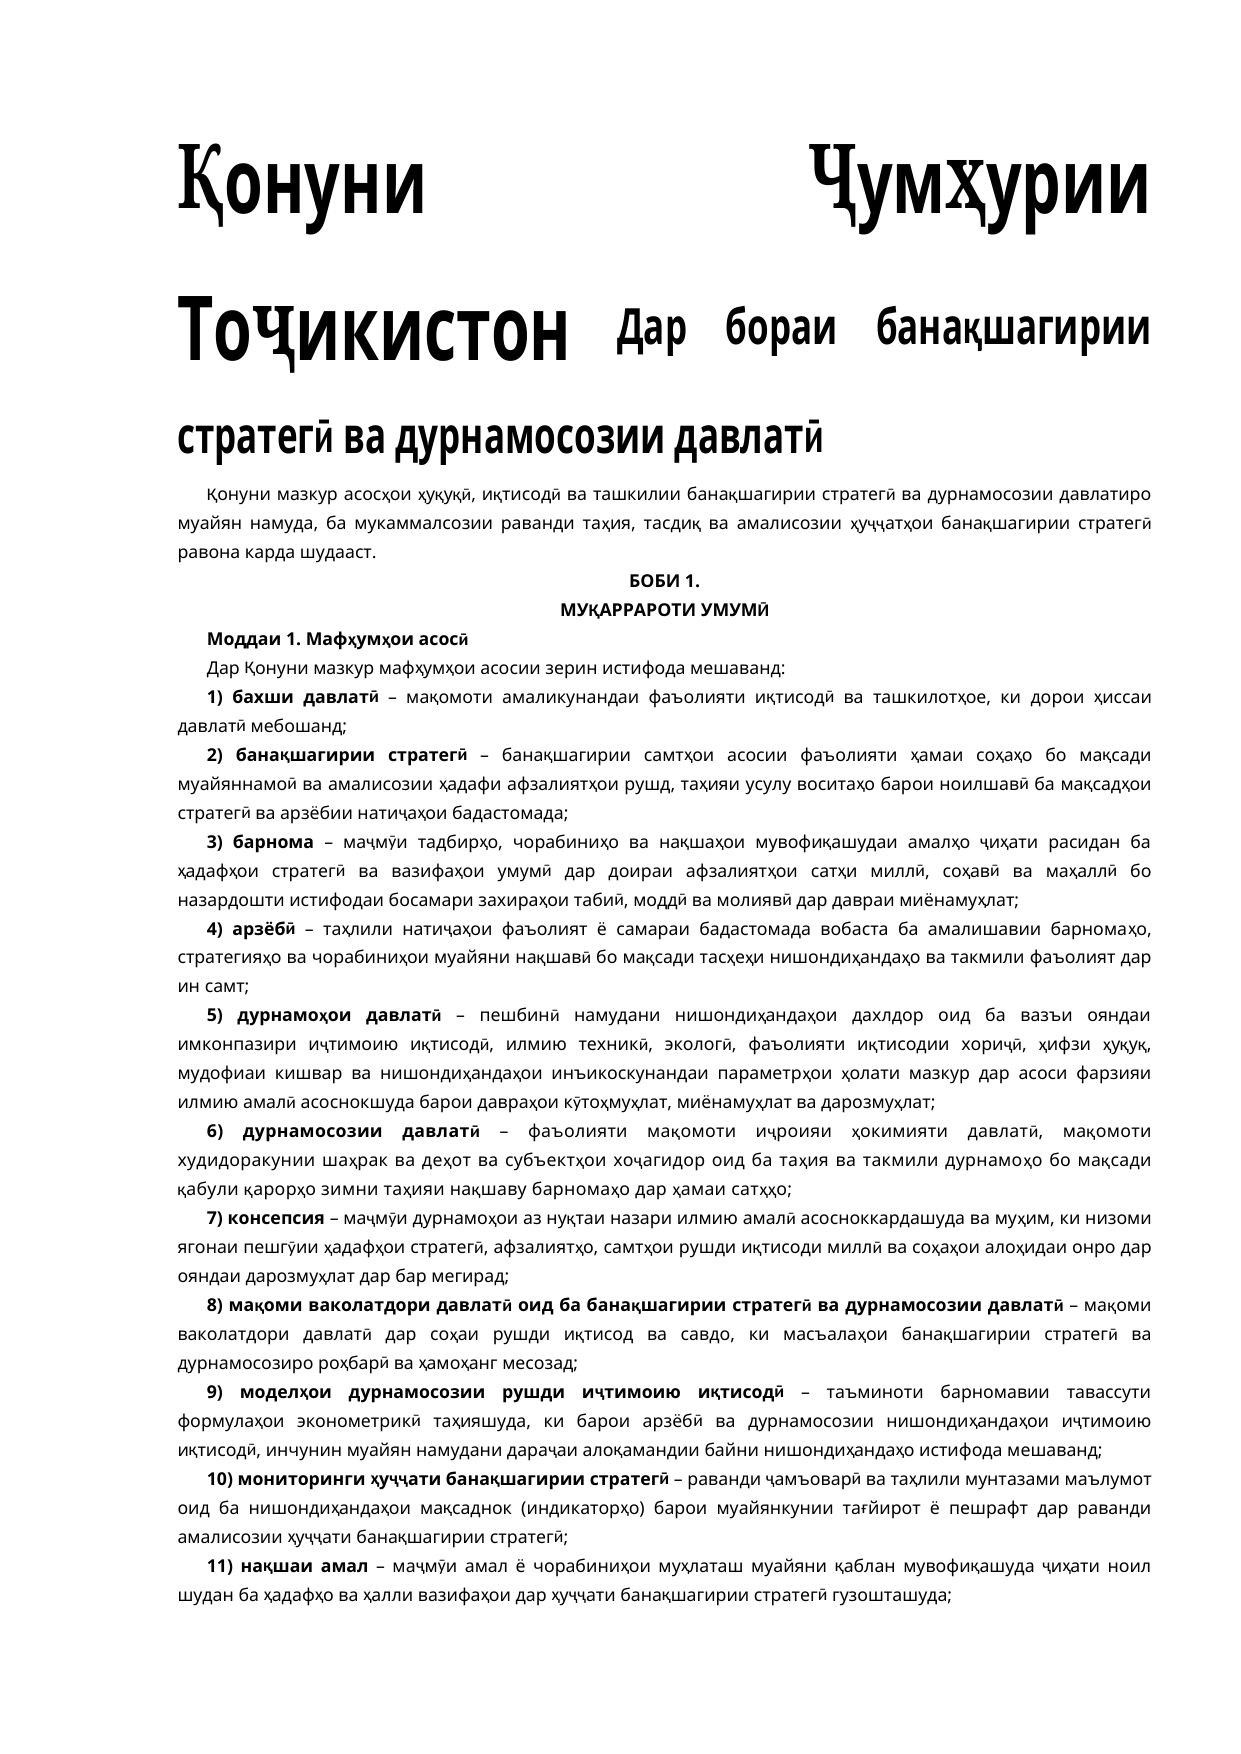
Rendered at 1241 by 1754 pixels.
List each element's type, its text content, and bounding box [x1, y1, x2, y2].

text Моддаи 1. Мафҳумҳои асосӣ [177, 626, 1152, 651]
text 1) бахши давлатӣ – мақомоти амаликунандаи фаъолияти иқтисодӣ ва ташкилотҳое, ки дорои ҳиссаи давлатӣ мебошанд; [177, 684, 1152, 737]
text 3) барнома – маҷмӯи тадбирҳо, чорабиниҳо ва нақшаҳои мувофиқашудаи амалҳо ҷиҳати расидан ба ҳадафҳои стратегӣ ва вазифаҳои умумӣ дар доираи афзалиятҳои сатҳи миллӣ, соҳавӣ ва маҳаллӣ бо назардошти истифодаи босамари захираҳои табиӣ, моддӣ ва молиявӣ дар давраи миёнамуҳлат; [177, 829, 1152, 911]
text БОБИ 1. [177, 568, 1152, 593]
text Қонуни мазкур асосҳои ҳуқуқӣ, иқтисодӣ ва ташкилии банақшагирии стратегӣ ва дурнамосозии давлатиро муайян намуда, ба мукаммалсозии раванди таҳия, тасдиқ ва амалисозии ҳуҷҷатҳои банақшагирии стратегӣ равона карда шудааст. [177, 482, 1152, 564]
text 8) мақоми ваколатдори давлатӣ оид ба банақшагирии стратегӣ ва дурнамосозии давлатӣ – мақоми ваколатдори давлатӣ дар соҳаи рушди иқтисод ва савдо, ки масъалаҳои банақшагирии стратегӣ ва дурнамосозиро роҳбарӣ ва ҳамоҳанг месозад; [177, 1292, 1152, 1374]
text 5) дурнамоҳои давлатӣ – пешбинӣ намудани нишондиҳандаҳои дахлдор оид ба вазъи ояндаи имконпазири иҷтимоию иқтисодӣ, илмию техникӣ, экологӣ, фаъолияти иқтисодии хориҷӣ, ҳифзи ҳуқуқ, мудофиаи кишвар ва нишондиҳандаҳои инъикоскунандаи параметрҳои ҳолати мазкур дар асоси фарзияи илмию амалӣ асос­нокшуда барои давраҳои кӯтоҳмуҳлат, миёнамуҳлат ва дарозмуҳлат; [177, 1003, 1152, 1114]
text 10) мониторинги ҳуҷҷати банақшагирии стратегӣ – раванди ҷамъоварӣ ва таҳлили мунтазами маълумот оид ба нишондиҳандаҳои мақсаднок (индикаторҳо) барои муайянкунии тағйирот ё пешрафт дар раванди амалисозии ҳуҷҷати банақшагирии стратегӣ; [177, 1466, 1152, 1548]
text 6) дурнамосозии давлатӣ – фаъолияти мақомоти иҷроияи ҳокимияти давлатӣ, мақомоти худидоракунии шаҳрак ва деҳот ва субъектҳои хоҷагидор оид ба таҳия ва такмили дурнамоҳо бо мақсади қабули қарорҳо зимни таҳияи нақшаву барномаҳо дар ҳамаи сатҳҳо; [177, 1119, 1152, 1201]
text Қонуни Ҷумҳурии Тоҷикистон Дар бораи банақшагирии стратегӣ ва дурнамосозии давлатӣ [177, 118, 1152, 468]
text 4) арзёбӣ – таҳлили натиҷаҳои фаъолият ё самараи бадастомада вобаста ба амалишавии барномаҳо, стратегияҳо ва чорабиниҳои муайяни нақшавӣ бо мақсади тасҳеҳи нишондиҳандаҳо ва такмили фаъолият дар ин самт; [177, 916, 1152, 998]
text 9) моделҳои дурнамосозии рушди иҷтимоию иқтисодӣ – таъминоти барномавии тавассути формулаҳои эконометрикӣ таҳияшуда, ки барои арзёбӣ ва дурнамосозии нишондиҳандаҳои иҷтимоию иқтисодӣ, инчунин муайян намудани дараҷаи алоқамандии байни нишондиҳандаҳо истифода мешаванд; [177, 1379, 1152, 1461]
text МУҚАРРАРОТИ УМУМӢ [177, 597, 1152, 622]
text 2) банақшагирии стратегӣ – банақшагирии самтҳои асосии фаъолияти ҳамаи соҳаҳо бо мақсади муайяннамоӣ ва амалисозии ҳадафи афзалиятҳои рушд, таҳияи усулу воситаҳо барои ноилшавӣ ба мақсадҳои стратегӣ ва арзёбии натиҷаҳои бадастомада; [177, 742, 1152, 824]
text 11) нақшаи амал – маҷмӯи амал ё чорабиниҳои муҳлаташ муайяни қаблан мувофиқашуда ҷиҳати ноил шудан ба ҳадафҳо ва ҳалли вазифаҳои дар ҳуҷҷати банақшагирии стратегӣ гузошташуда; [177, 1553, 1152, 1606]
text Дар Қонуни мазкур мафҳумҳои асосии зерин истифода мешаванд: [177, 655, 1152, 679]
text 7) консепсия – маҷмӯи дурнамоҳои аз нуқтаи назари илмию амалӣ асосноккардашуда ва муҳим, ки низоми ягонаи пешгӯии ҳадафҳои стратегӣ, афзалиятҳо, самтҳои рушди иқтисоди миллӣ ва соҳаҳои алоҳидаи онро дар ояндаи дарозмуҳлат дар бар мегирад; [177, 1206, 1152, 1288]
